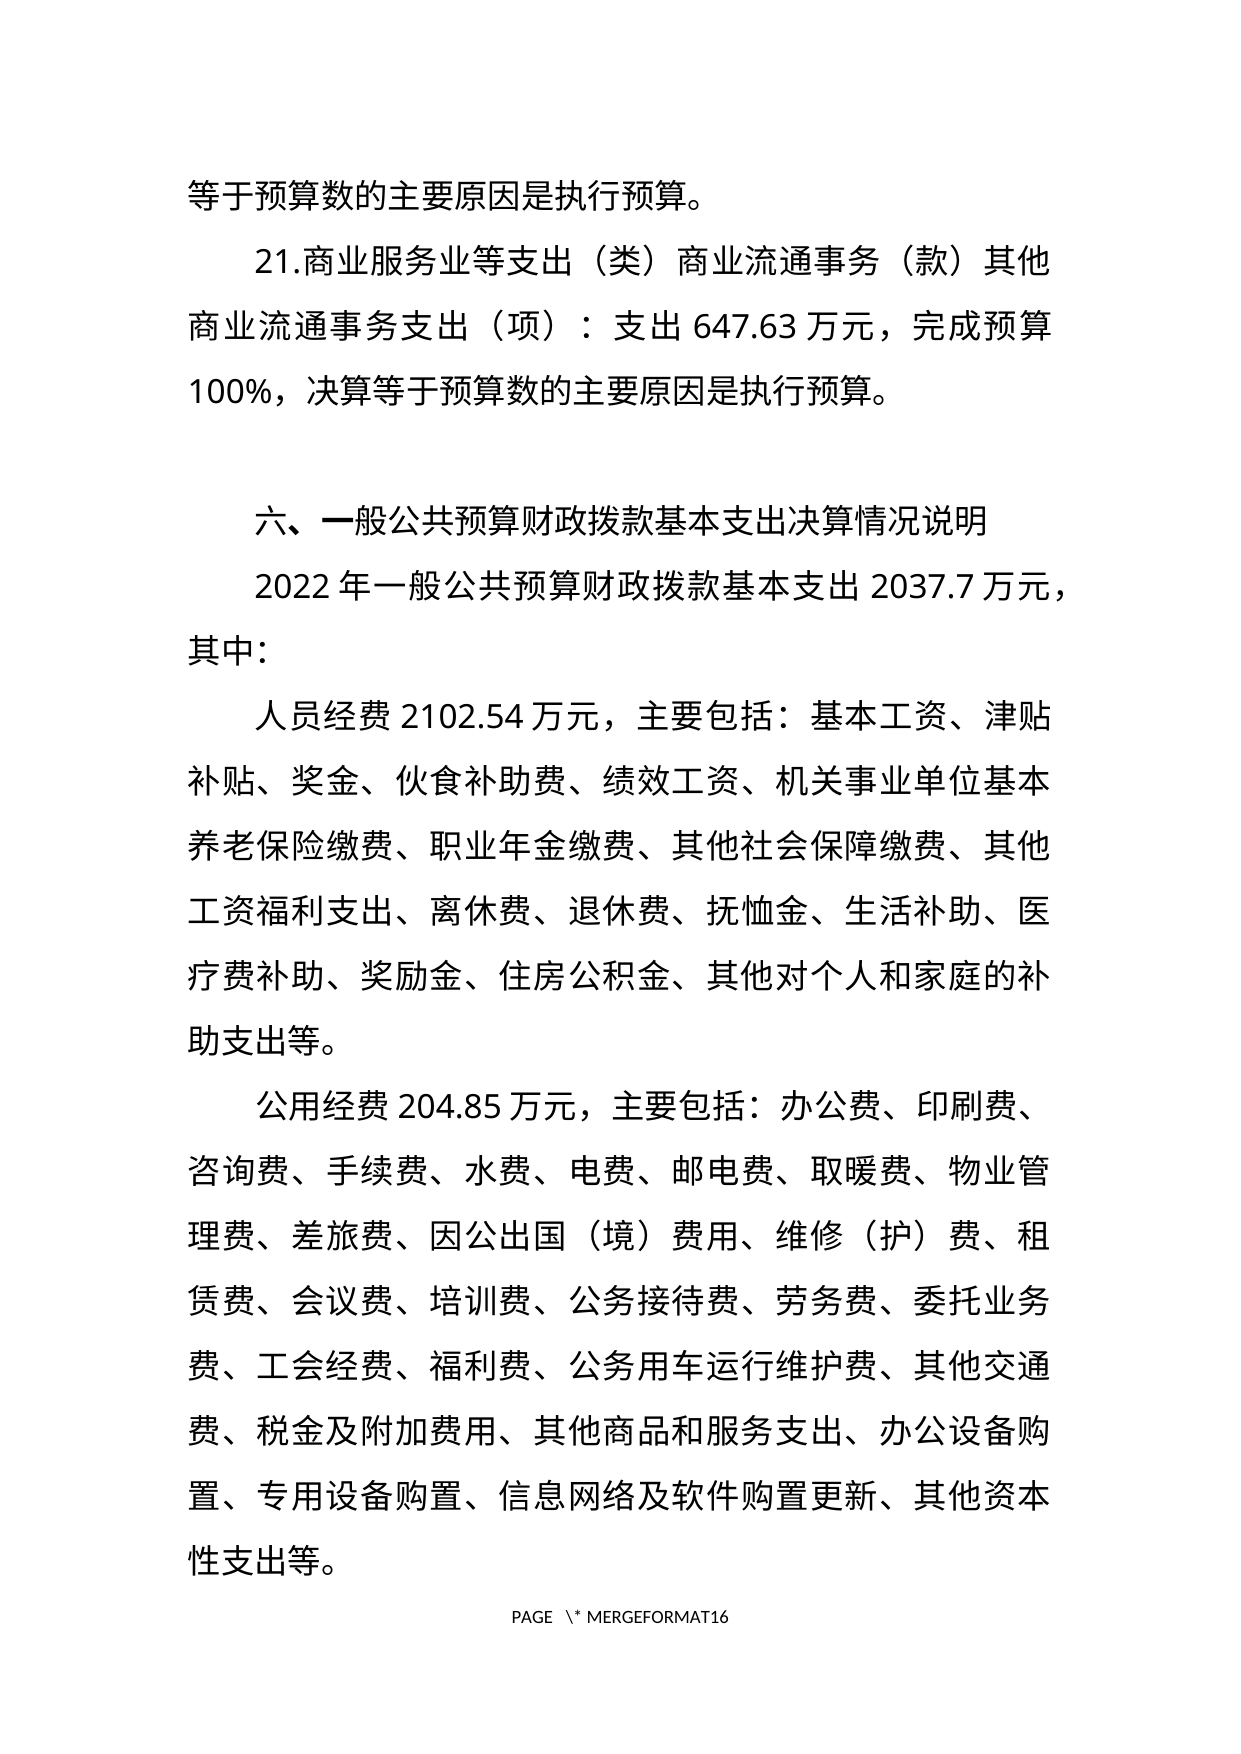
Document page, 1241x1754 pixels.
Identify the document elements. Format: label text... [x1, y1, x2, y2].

text 公用经费204.85万元，主要包括：办公费、印刷费、咨询费、手续费、水费、电费、邮电费、取暖费、物业管理费、差旅费、因公出国（境）费用、维修（护）费、租赁费、会议费、培训费、公务接待费、劳务费、委托业务费、工会经费、福利费、公务用车运行维护费、其他交通费、税金及附加费用、其他商品和服务支出、办公设备购置、专用设备购置、信息网络及软件购置更新、其他资本性支出等。 [187, 1072, 1053, 1592]
text 人员经费2102.54万元，主要包括：基本工资、津贴补贴、奖金、伙食补助费、绩效工资、机关事业单位基本养老保险缴费、职业年金缴费、其他社会保障缴费、其他工资福利支出、离休费、退休费、抚恤金、生活补助、医疗费补助、奖励金、住房公积金、其他对个人和家庭的补助支出等。 [187, 682, 1053, 1072]
text 六、一般公共预算财政拨款基本支出决算情况说明 [187, 487, 1053, 552]
text 2022年一般公共预算财政拨款基本支出2037.7万元，其中： [187, 552, 1053, 682]
text 21.商业服务业等支出（类）商业流通事务（款）其他商业流通事务支出（项）：支出647.63万元，完成预算100%，决算等于预算数的主要原因是执行预算。 [187, 227, 1053, 422]
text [187, 162, 1053, 227]
